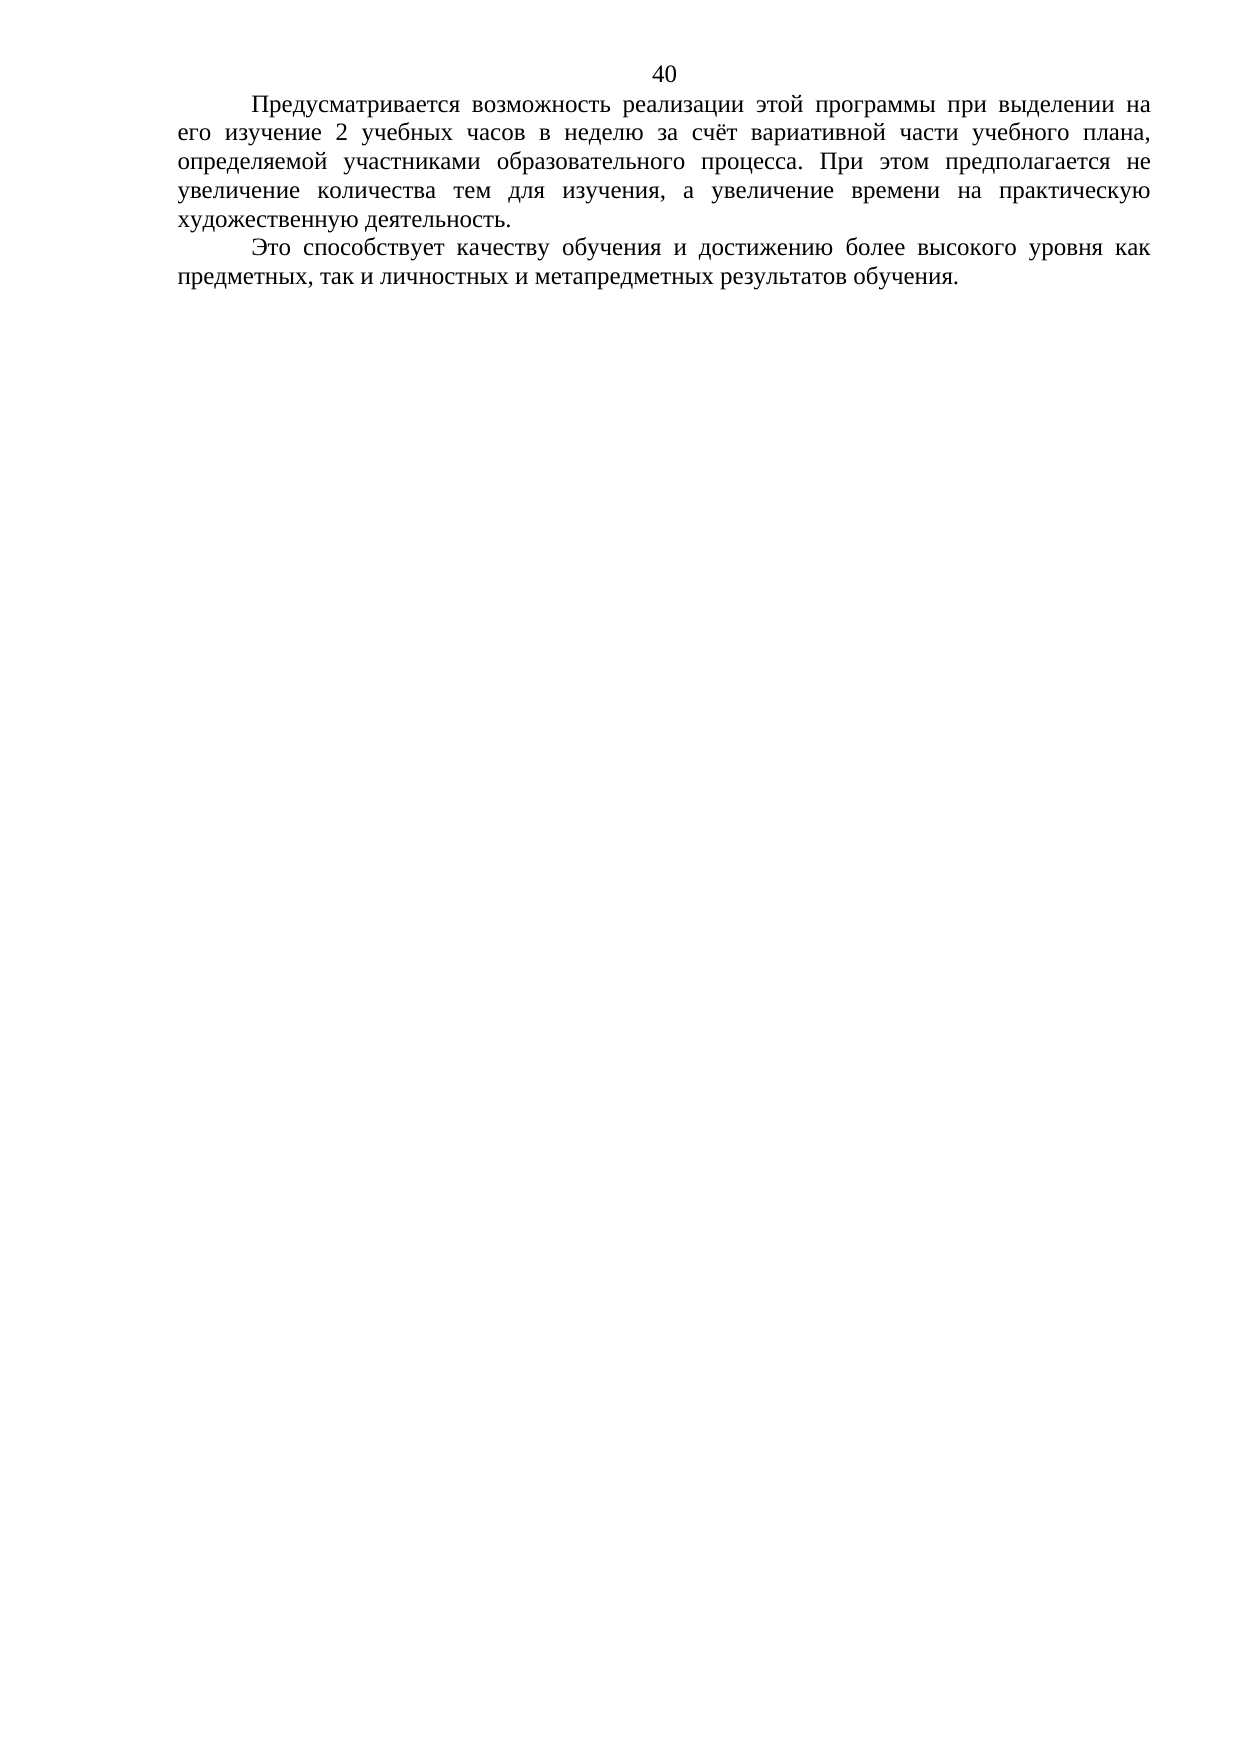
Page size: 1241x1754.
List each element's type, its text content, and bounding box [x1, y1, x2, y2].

text Это способствует качеству обучения и достижению более высокого уровня как предметных, так и личностных и метапредметных результатов обучения. [177, 232, 1152, 290]
text Предусматривается возможность реализации этой программы при выделении на его изучение 2 учебных часов в неделю за счёт вариативной части учебного плана, определяемой участниками образовательного процесса. При этом предполагается не увеличение количества тем для изучения, а увеличение времени на практическую художественную деятельность. [177, 89, 1152, 232]
